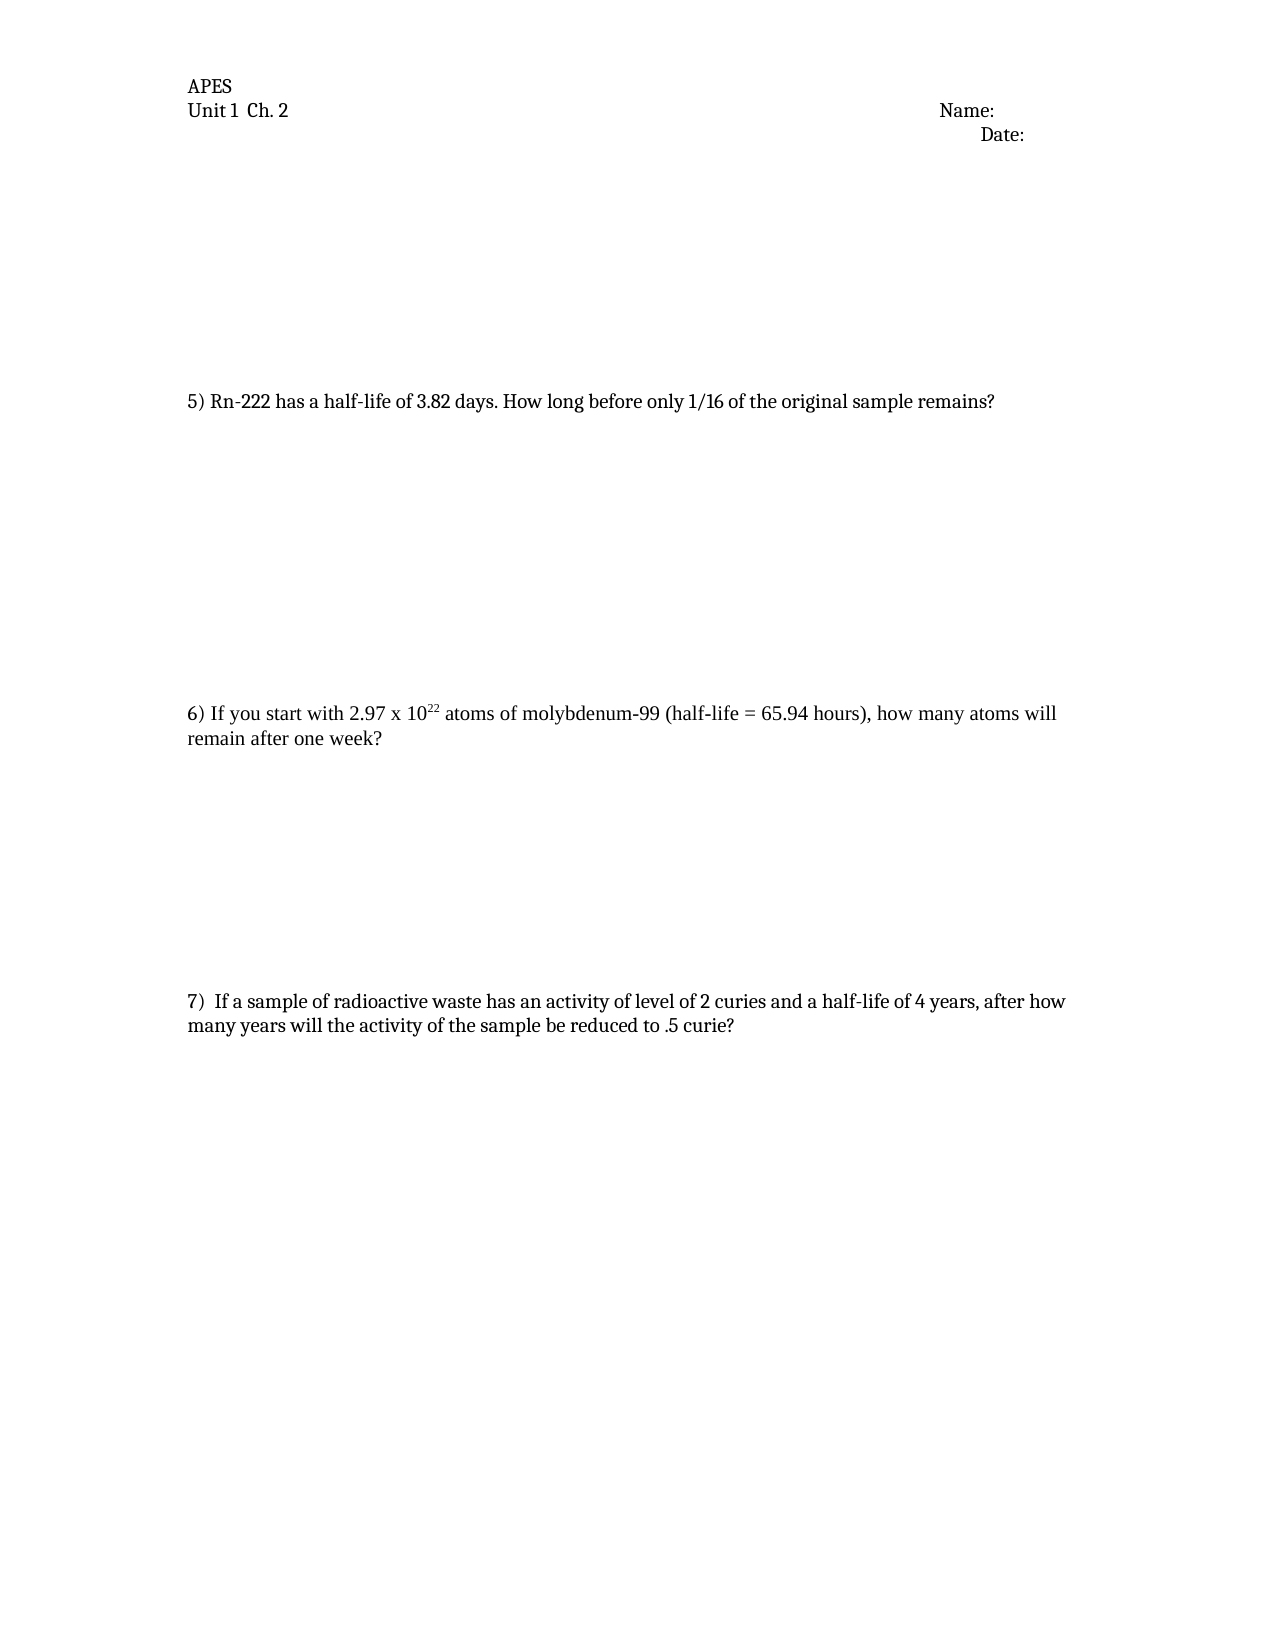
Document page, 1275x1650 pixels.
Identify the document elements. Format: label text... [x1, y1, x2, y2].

text 7) If a sample of radioactive waste has an activity of level of 2 curies and a half-life of 4 years, after how many years will the activity of the sample be reduced to .5 curie? [187, 989, 1087, 1037]
text 6) If you start with 2.97 x 1022 atoms of molybdenum-99 (half-life = 65.94 hours), how many atoms will remain after one week? [187, 701, 1087, 750]
text 5) Rn-222 has a half-life of 3.82 days. How long before only 1/16 of the original sample remains? [187, 389, 1087, 413]
